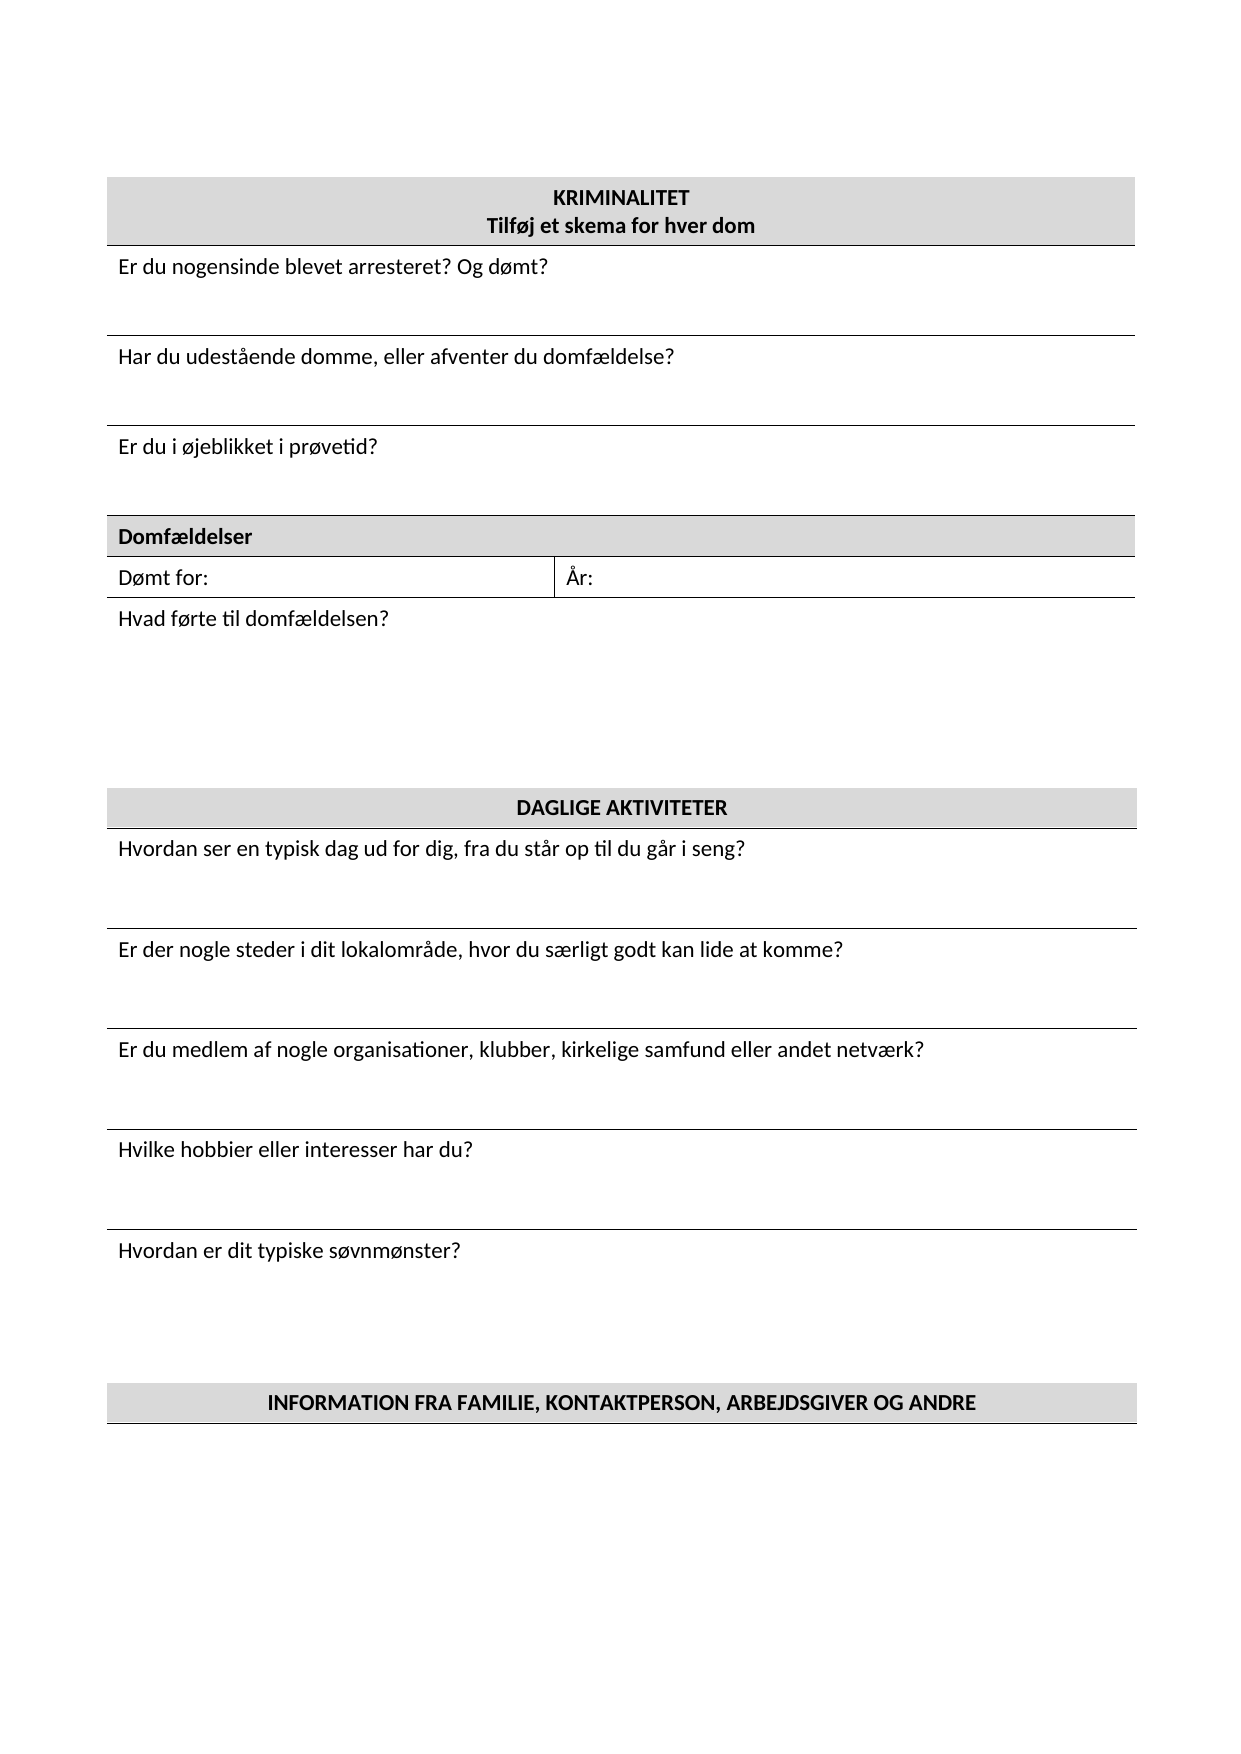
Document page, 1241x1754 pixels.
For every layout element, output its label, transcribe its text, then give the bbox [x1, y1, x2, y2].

table_cell Hvordan er dit typiske søvnmønster? [107, 1230, 1137, 1329]
table_cell Dømt for: [107, 557, 554, 597]
table_cell Har du udestående domme, eller afventer du domfældelse? [107, 336, 1135, 425]
table_header KRIMINALITET Tilføj et skema for hver dom [107, 177, 1135, 245]
table_cell Hvilke hobbier eller interesser har du? [107, 1130, 1137, 1229]
table_cell År: [555, 557, 1135, 597]
table_header DAGLIGE AKTIVITETER [107, 788, 1137, 827]
table_cell Er du i øjeblikket i prøvetid? [107, 426, 1135, 515]
table_cell Hvad førte til domfældelsen? [107, 598, 1135, 734]
table_header INFORMATION FRA FAMILIE, KONTAKTPERSON, ARBEJDSGIVER OG ANDRE [107, 1383, 1137, 1422]
table_cell Er du nogensinde blevet arresteret? Og dømt? [107, 246, 1135, 335]
table_cell Domfældelser [107, 516, 1135, 556]
table_cell Er der nogle steder i dit lokalområde, hvor du særligt godt kan lide at komme? [107, 929, 1137, 1028]
table_cell Er du medlem af nogle organisationer, klubber, kirkelige samfund eller andet netværk? [107, 1029, 1137, 1129]
table_cell Hvordan ser en typisk dag ud for dig, fra du står op til du går i seng? [107, 829, 1137, 928]
